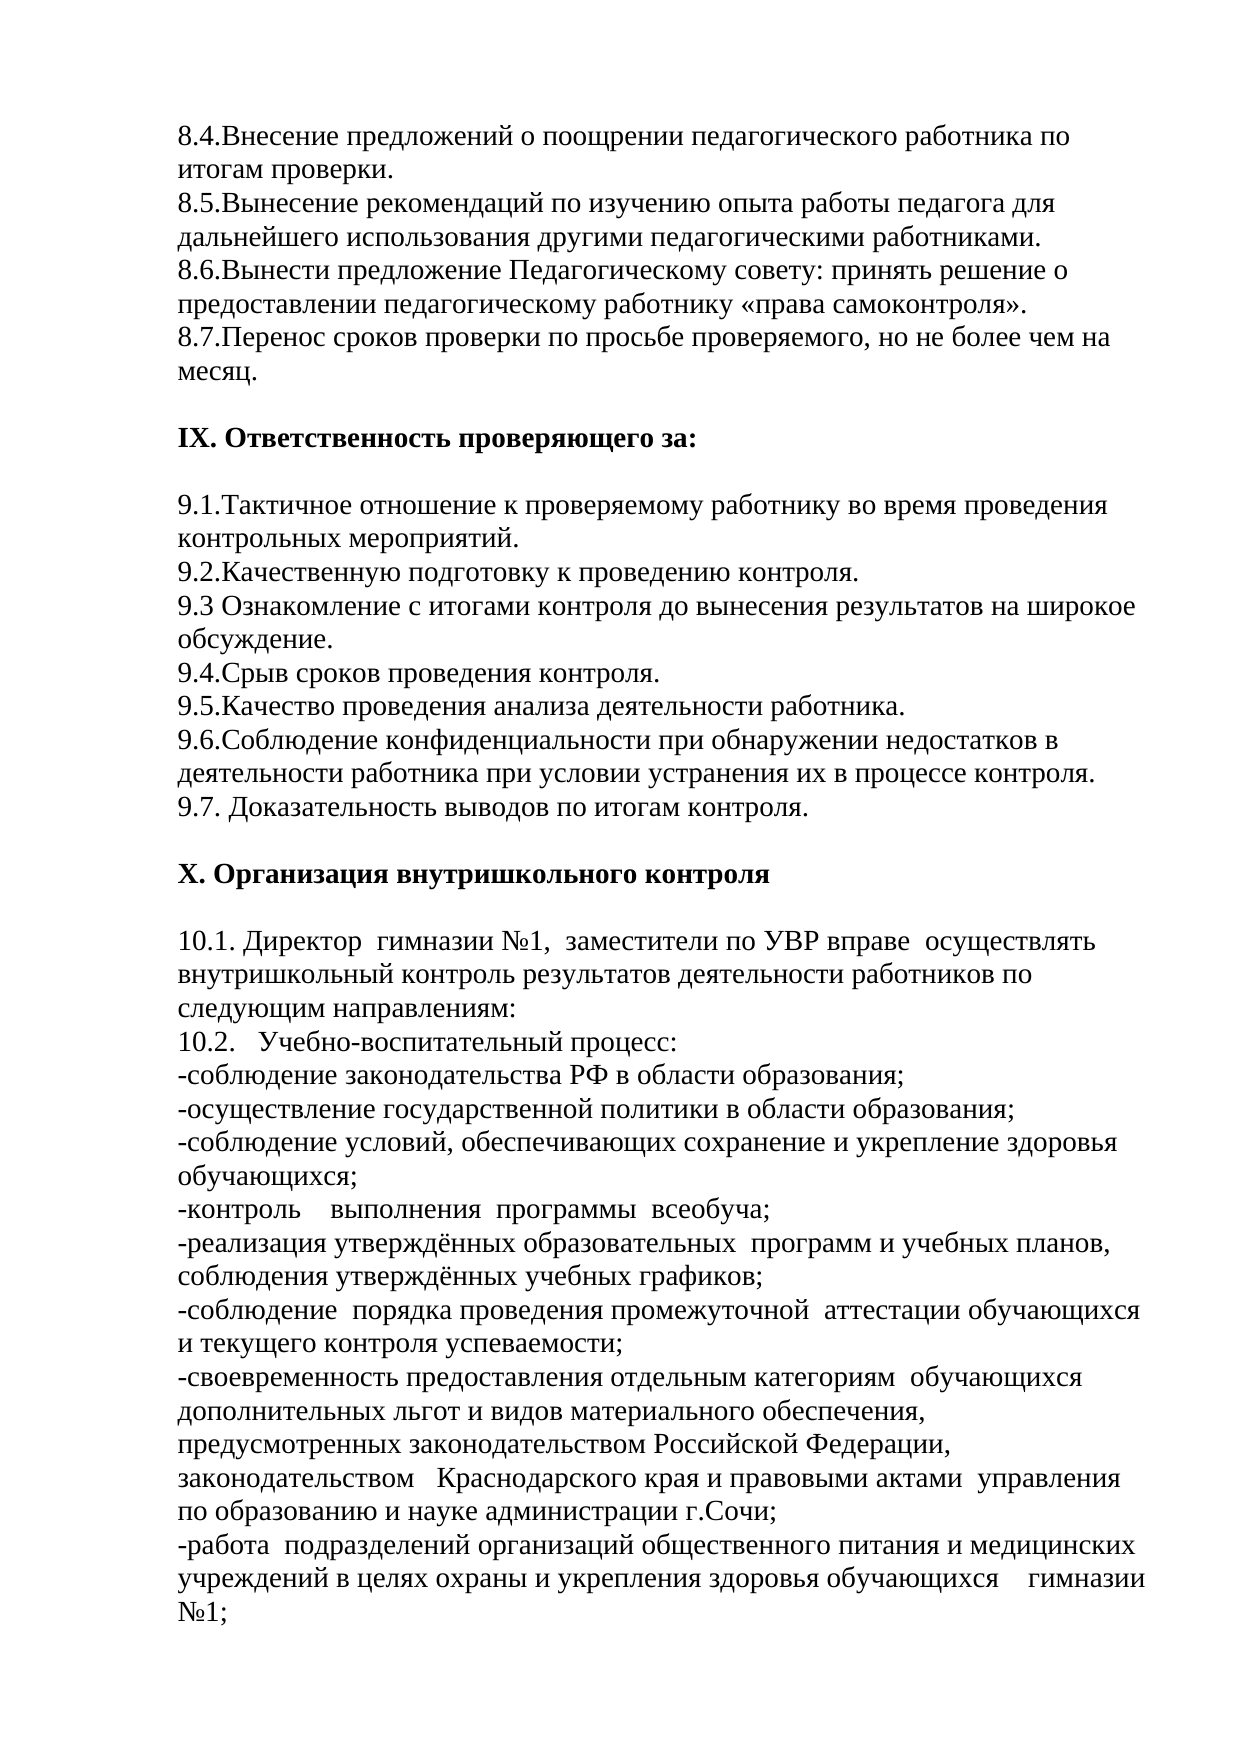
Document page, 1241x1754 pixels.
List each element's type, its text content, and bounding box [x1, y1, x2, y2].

text -соблюдение условий, обеспечивающих сохранение и укрепление здоровья обучающихся; [177, 1124, 1152, 1191]
text 9.7. Доказательность выводов по итогам контроля. [177, 789, 1152, 822]
text X. Организация внутришкольного контроля [177, 856, 1152, 889]
text -контроль выполнения программы всеобуча; [177, 1191, 1152, 1225]
text -работа подразделений организаций общественного питания и медицинских учреждений в целях охраны и укрепления здоровья обучающихся гимназии №1; [177, 1527, 1152, 1627]
text 10.2. Учебно-воспитательный процесс: [177, 1024, 1152, 1057]
text 9.2.Качественную подготовку к проведению контроля. [177, 554, 1152, 588]
text 8.4.Внесение предложений о поощрении педагогического работника по итогам проверки. [177, 118, 1152, 185]
text -осуществление государственной политики в области образования; [177, 1091, 1152, 1124]
text -реализация утверждённых образовательных программ и учебных планов, соблюдения утверждённых учебных графиков; [177, 1225, 1152, 1292]
text 9.3 Ознакомление с итогами контроля до вынесения результатов на широкое обсуждение. [177, 588, 1152, 655]
text 9.5.Качество проведения анализа деятельности работника. [177, 688, 1152, 722]
text 8.6.Вынести предложение Педагогическому совету: принять решение о предоставлении педагогическому работнику «права самоконтроля». [177, 252, 1152, 319]
text -соблюдение законодательства РФ в области образования; [177, 1057, 1152, 1091]
text IX. Ответственность проверяющего за: [177, 420, 1152, 453]
text 8.7.Перенос сроков проверки по просьбе проверяемого, но не более чем на месяц. [177, 319, 1152, 386]
text 10.1. Директор гимназии №1, заместители по УВР вправе осуществлять внутришкольный контроль результатов деятельности работников по следующим направлениям: [177, 923, 1152, 1024]
text 9.1.Тактичное отношение к проверяемому работнику во время проведения контрольных мероприятий. [177, 487, 1152, 554]
text 8.5.Вынесение рекомендаций по изучению опыта работы педагога для дальнейшего использования другими педагогическими работниками. [177, 185, 1152, 252]
text 9.6.Соблюдение конфиденциальности при обнаружении недостатков в деятельности работника при условии устранения их в процессе контроля. [177, 722, 1152, 789]
text -соблюдение порядка проведения промежуточной аттестации обучающихся и текущего контроля успеваемости; [177, 1292, 1152, 1359]
text 9.4.Срыв сроков проведения контроля. [177, 655, 1152, 688]
text -своевременность предоставления отдельным категориям обучающихся дополнительных льгот и видов материального обеспечения, предусмотренных законодательством Российской Федерации, законодательством Краснодарского края и правовыми актами управления по образованию и науке администрации г.Сочи; [177, 1359, 1152, 1527]
